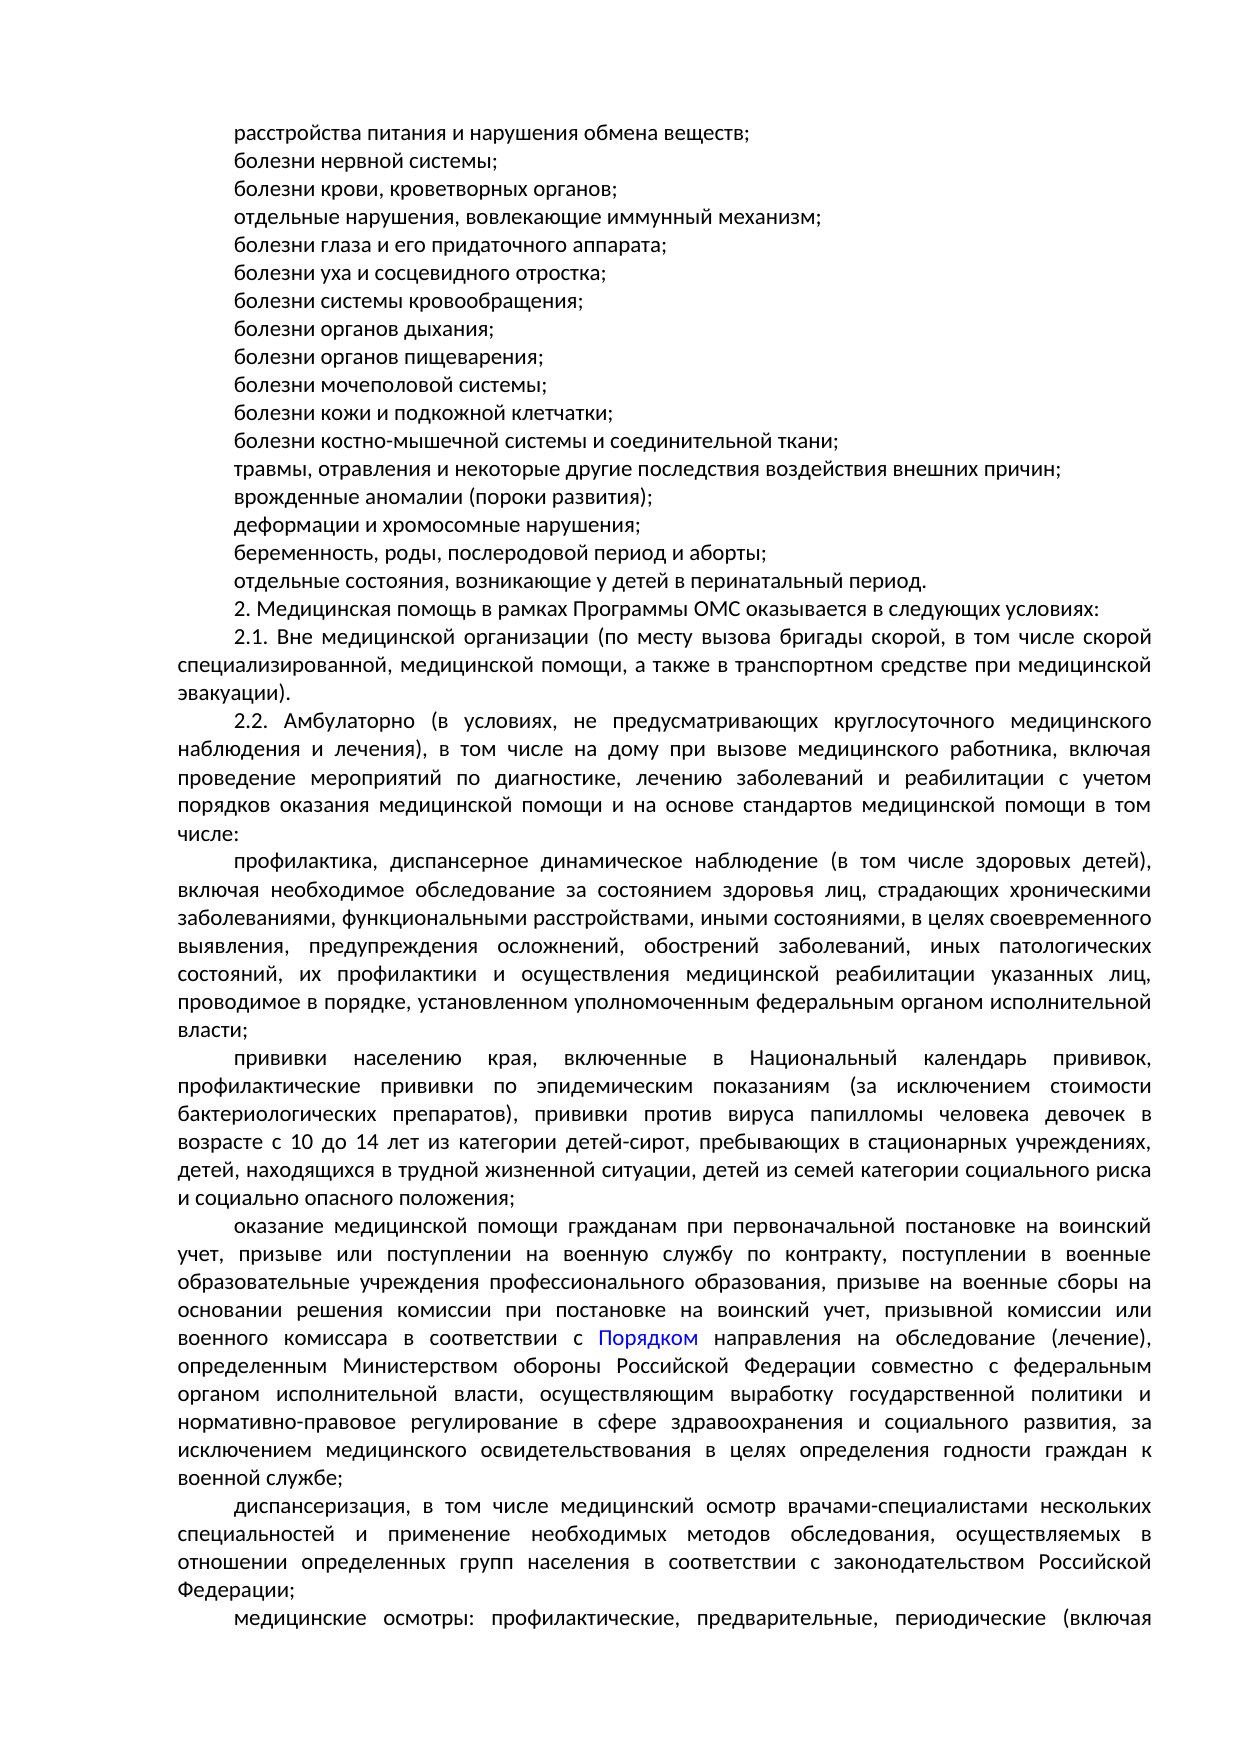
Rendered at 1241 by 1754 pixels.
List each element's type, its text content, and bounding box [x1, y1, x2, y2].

text отдельные нарушения, вовлекающие иммунный механизм; [177, 202, 1152, 230]
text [177, 1603, 1152, 1631]
text отдельные состояния, возникающие у детей в перинатальный период. [177, 566, 1152, 594]
text профилактика, диспансерное динамическое наблюдение (в том числе здоровых детей), включая необходимое обследование за состоянием здоровья лиц, страдающих хроническими заболеваниями, функциональными расстройствами, иными состояниями, в целях своевременного выявления, предупреждения осложнений, обострений заболеваний, иных патологических состояний, их профилактики и осуществления медицинской реабилитации указанных лиц, проводимое в порядке, установленном уполномоченным федеральным органом исполнительной власти; [177, 847, 1152, 1043]
text 2. Медицинская помощь в рамках Программы ОМС оказывается в следующих условиях: [177, 594, 1152, 622]
text расстройства питания и нарушения обмена веществ; [177, 118, 1152, 146]
text болезни нервной системы; [177, 146, 1152, 174]
text травмы, отравления и некоторые другие последствия воздействия внешних причин; [177, 454, 1152, 482]
text прививки населению края, включенные в Национальный календарь прививок, профилактические прививки по эпидемическим показаниям (за исключением стоимости бактериологических препаратов), прививки против вируса папилломы человека девочек в возрасте с 10 до 14 лет из категории детей-сирот, пребывающих в стационарных учреждениях, детей, находящихся в трудной жизненной ситуации, детей из семей категории социального риска и социально опасного положения; [177, 1043, 1152, 1211]
text болезни системы кровообращения; [177, 286, 1152, 314]
text болезни уха и сосцевидного отростка; [177, 258, 1152, 286]
text врожденные аномалии (пороки развития); [177, 482, 1152, 510]
text болезни органов пищеварения; [177, 342, 1152, 370]
text беременность, роды, послеродовой период и аборты; [177, 538, 1152, 566]
text болезни глаза и его придаточного аппарата; [177, 230, 1152, 258]
text оказание медицинской помощи гражданам при первоначальной постановке на воинский учет, призыве или поступлении на военную службу по контракту, поступлении в военные образовательные учреждения профессионального образования, призыве на военные сборы на основании решения комиссии при постановке на воинский учет, призывной комиссии или военного комиссара в соответствии с Порядком направления на обследование (лечение), определенным Министерством обороны Российской Федерации совместно с федеральным органом исполнительной власти, осуществляющим выработку государственной политики и нормативно-правовое регулирование в сфере здравоохранения и социального развития, за исключением медицинского освидетельствования в целях определения годности граждан к военной службе; [177, 1211, 1152, 1491]
text 2.2. Амбулаторно (в условиях, не предусматривающих круглосуточного медицинского наблюдения и лечения), в том числе на дому при вызове медицинского работника, включая проведение мероприятий по диагностике, лечению заболеваний и реабилитации с учетом порядков оказания медицинской помощи и на основе стандартов медицинской помощи в том числе: [177, 707, 1152, 847]
text болезни кожи и подкожной клетчатки; [177, 398, 1152, 426]
text болезни мочеполовой системы; [177, 370, 1152, 398]
text 2.1. Вне медицинской организации (по месту вызова бригады скорой, в том числе скорой специализированной, медицинской помощи, а также в транспортном средстве при медицинской эвакуации). [177, 622, 1152, 707]
text болезни костно-мышечной системы и соединительной ткани; [177, 426, 1152, 454]
text диспансеризация, в том числе медицинский осмотр врачами-специалистами нескольких специальностей и применение необходимых методов обследования, осуществляемых в отношении определенных групп населения в соответствии с законодательством Российской Федерации; [177, 1491, 1152, 1603]
text болезни органов дыхания; [177, 314, 1152, 342]
text болезни крови, кроветворных органов; [177, 174, 1152, 202]
text деформации и хромосомные нарушения; [177, 510, 1152, 538]
